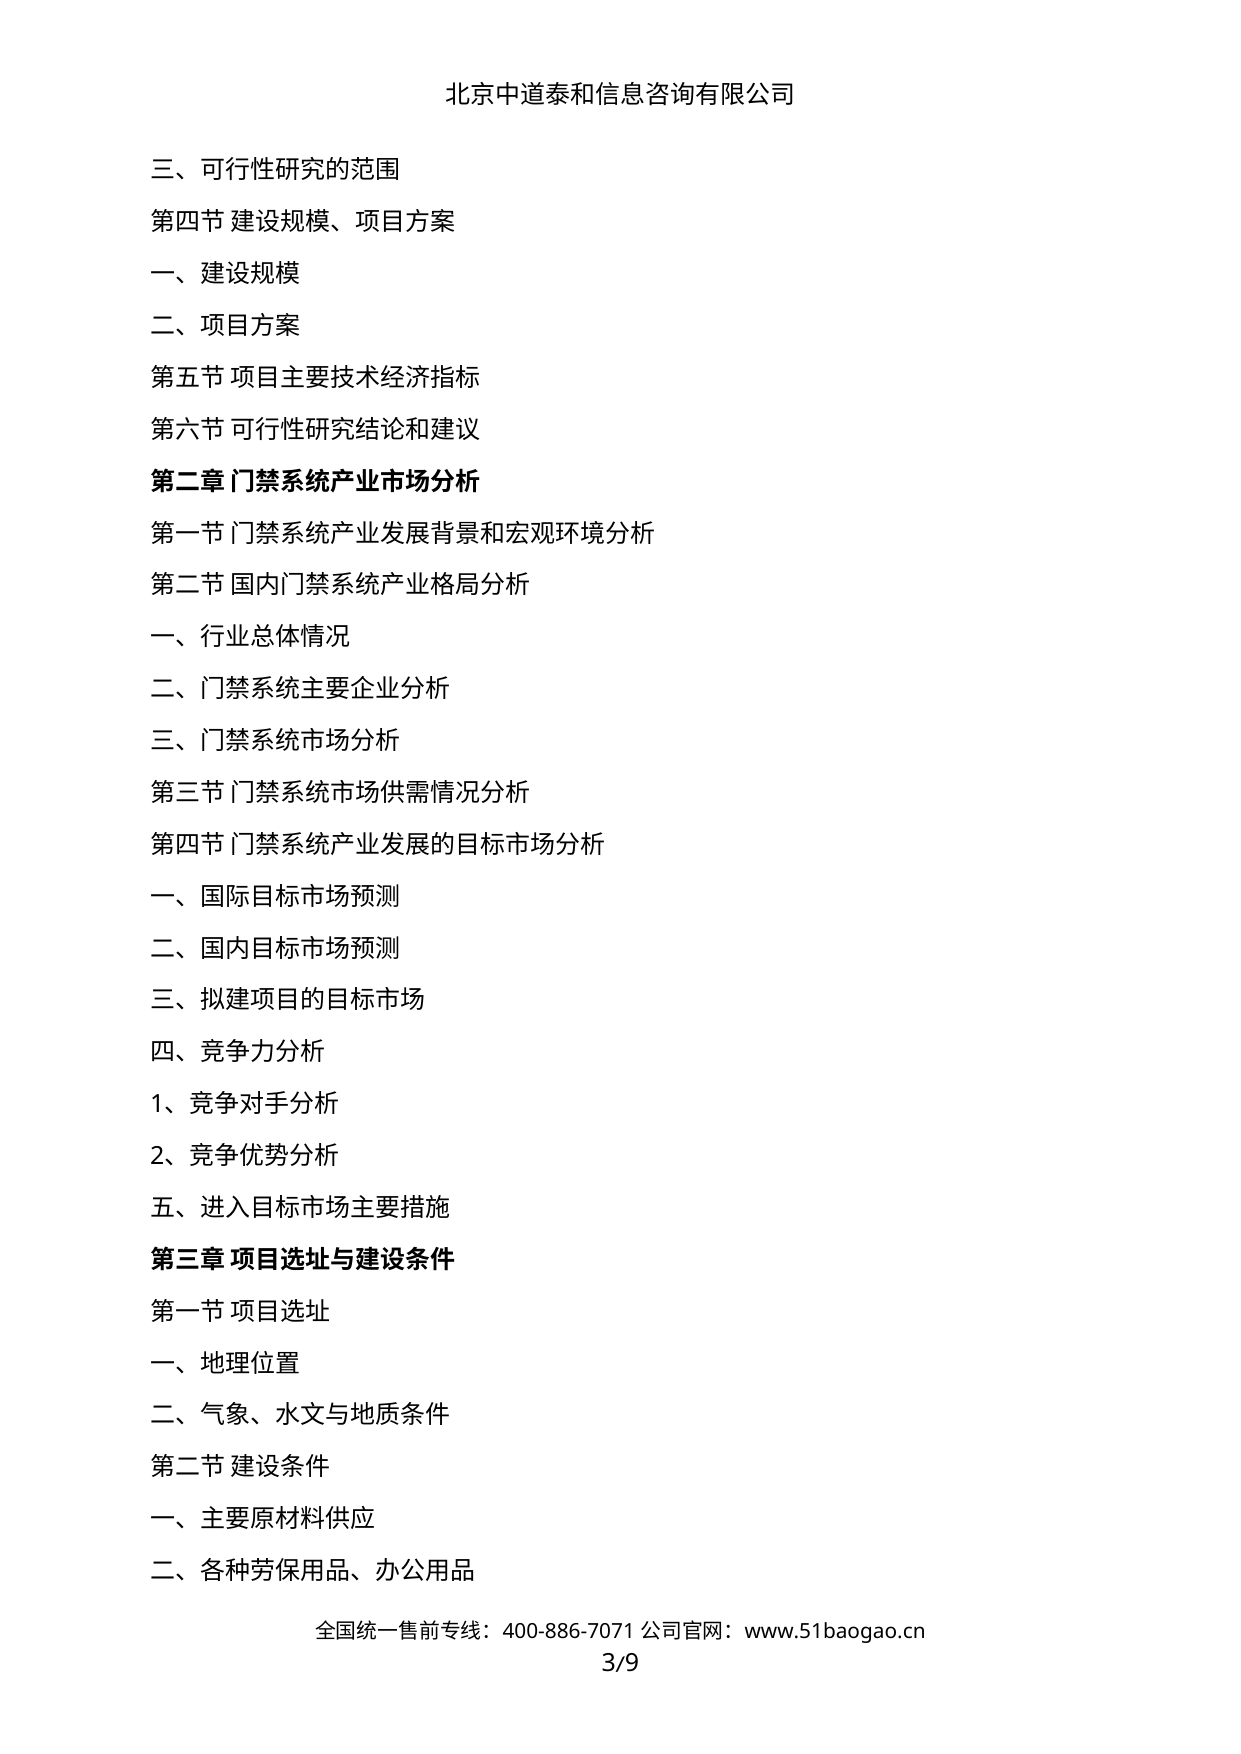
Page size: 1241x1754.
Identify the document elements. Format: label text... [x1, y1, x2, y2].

text 二、门禁系统主要企业分析 [150, 669, 1090, 705]
text 二、各种劳保用品、办公用品 [150, 1551, 1090, 1587]
text 1、竞争对手分析 [150, 1084, 1090, 1120]
text 第一节 门禁系统产业发展背景和宏观环境分析 [150, 513, 1090, 549]
text 第三节 门禁系统市场供需情况分析 [150, 772, 1090, 809]
text 三、拟建项目的目标市场 [150, 980, 1090, 1016]
text 三、可行性研究的范围 [150, 150, 1090, 186]
text 二、气象、水文与地质条件 [150, 1395, 1090, 1431]
text 一、地理位置 [150, 1343, 1090, 1379]
text 第四节 建设规模、项目方案 [150, 202, 1090, 238]
text 第六节 可行性研究结论和建议 [150, 409, 1090, 446]
text 第三章 项目选址与建设条件 [150, 1239, 1090, 1276]
text 一、国际目标市场预测 [150, 876, 1090, 912]
text 五、进入目标市场主要措施 [150, 1187, 1090, 1224]
text 四、竞争力分析 [150, 1032, 1090, 1068]
text 二、项目方案 [150, 306, 1090, 342]
text 2、竞争优势分析 [150, 1136, 1090, 1172]
text 二、国内目标市场预测 [150, 928, 1090, 964]
text 一、主要原材料供应 [150, 1499, 1090, 1535]
text 第五节 项目主要技术经济指标 [150, 357, 1090, 394]
text 一、建设规模 [150, 254, 1090, 290]
text 第四节 门禁系统产业发展的目标市场分析 [150, 824, 1090, 861]
text 第二节 国内门禁系统产业格局分析 [150, 565, 1090, 601]
text 一、行业总体情况 [150, 617, 1090, 653]
text 第一节 项目选址 [150, 1291, 1090, 1327]
text 第二节 建设条件 [150, 1447, 1090, 1483]
text 第二章 门禁系统产业市场分析 [150, 461, 1090, 497]
text 三、门禁系统市场分析 [150, 721, 1090, 757]
